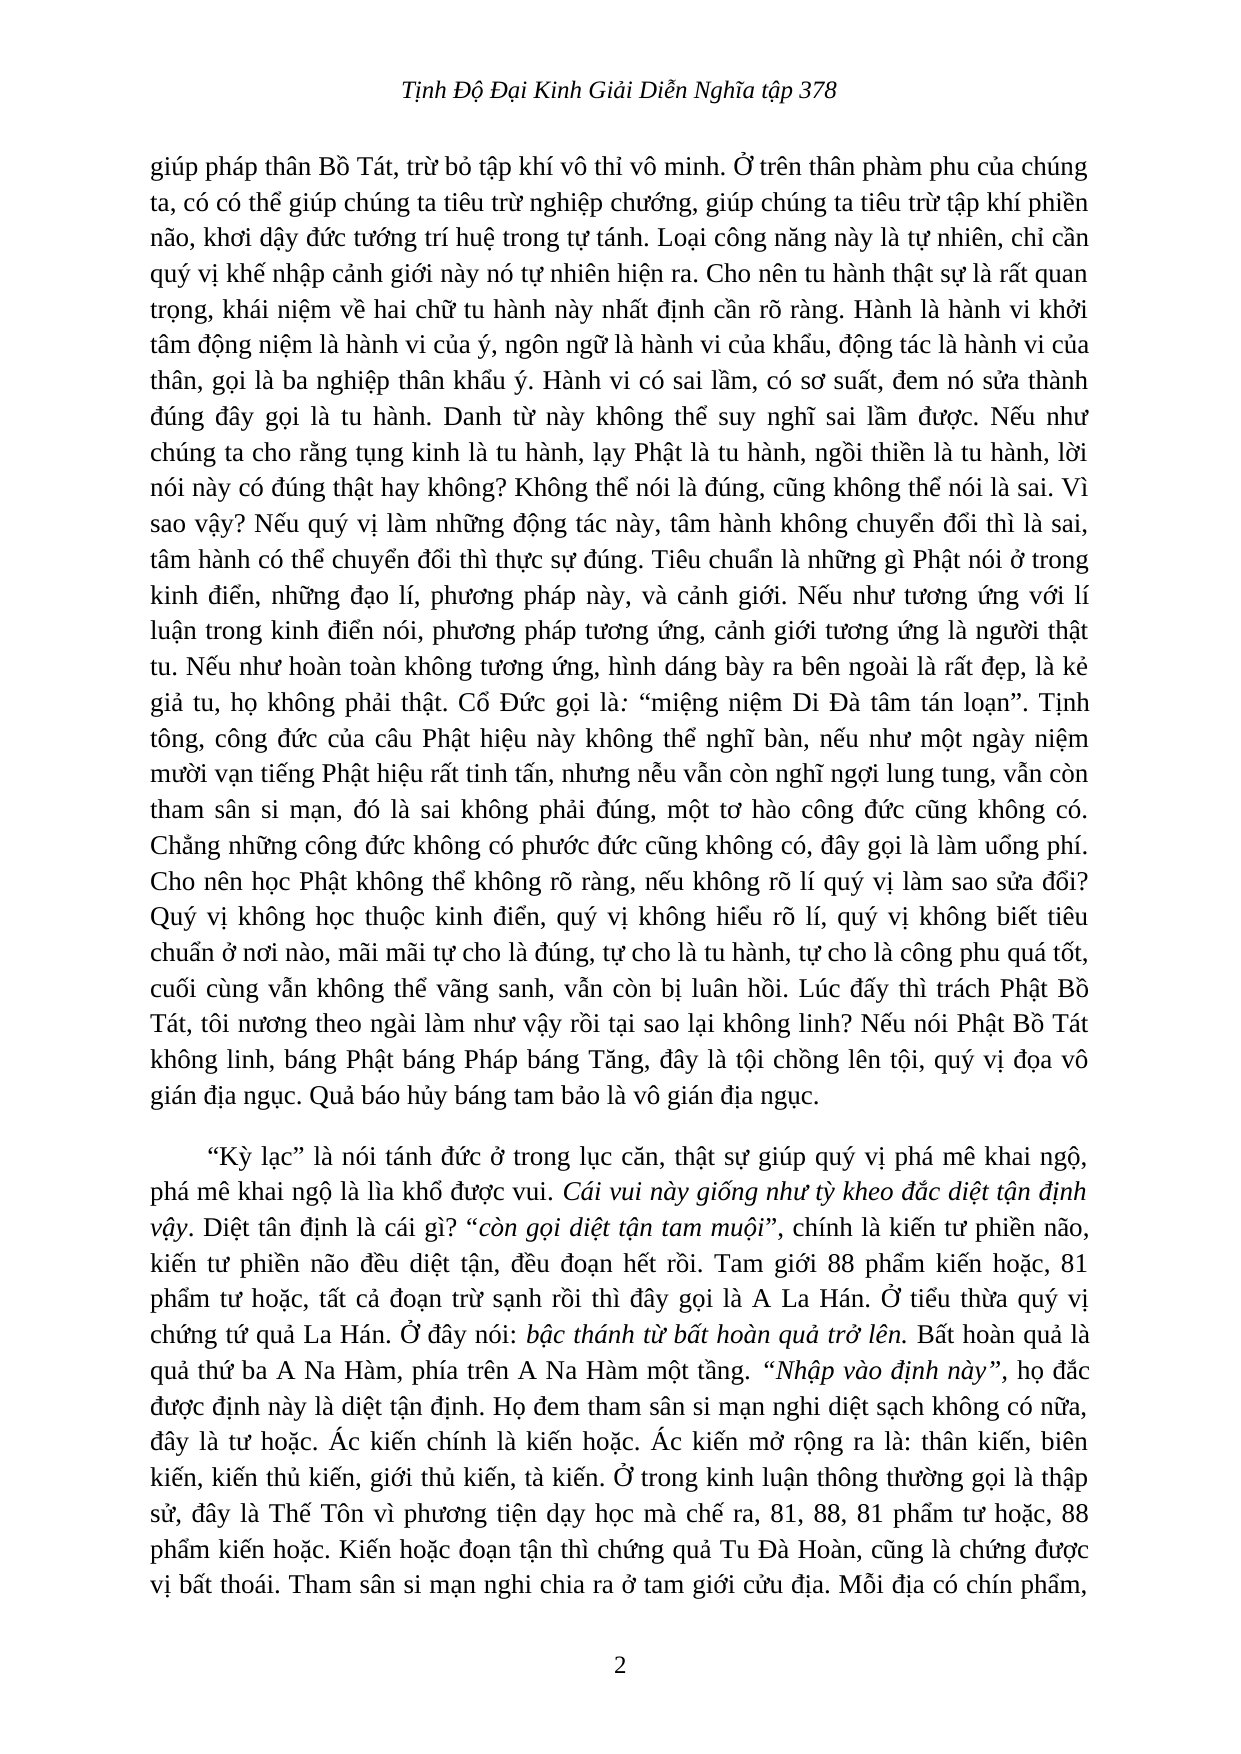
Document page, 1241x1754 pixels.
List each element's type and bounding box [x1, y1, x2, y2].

text [150, 1140, 1090, 1599]
text [150, 150, 1090, 1110]
